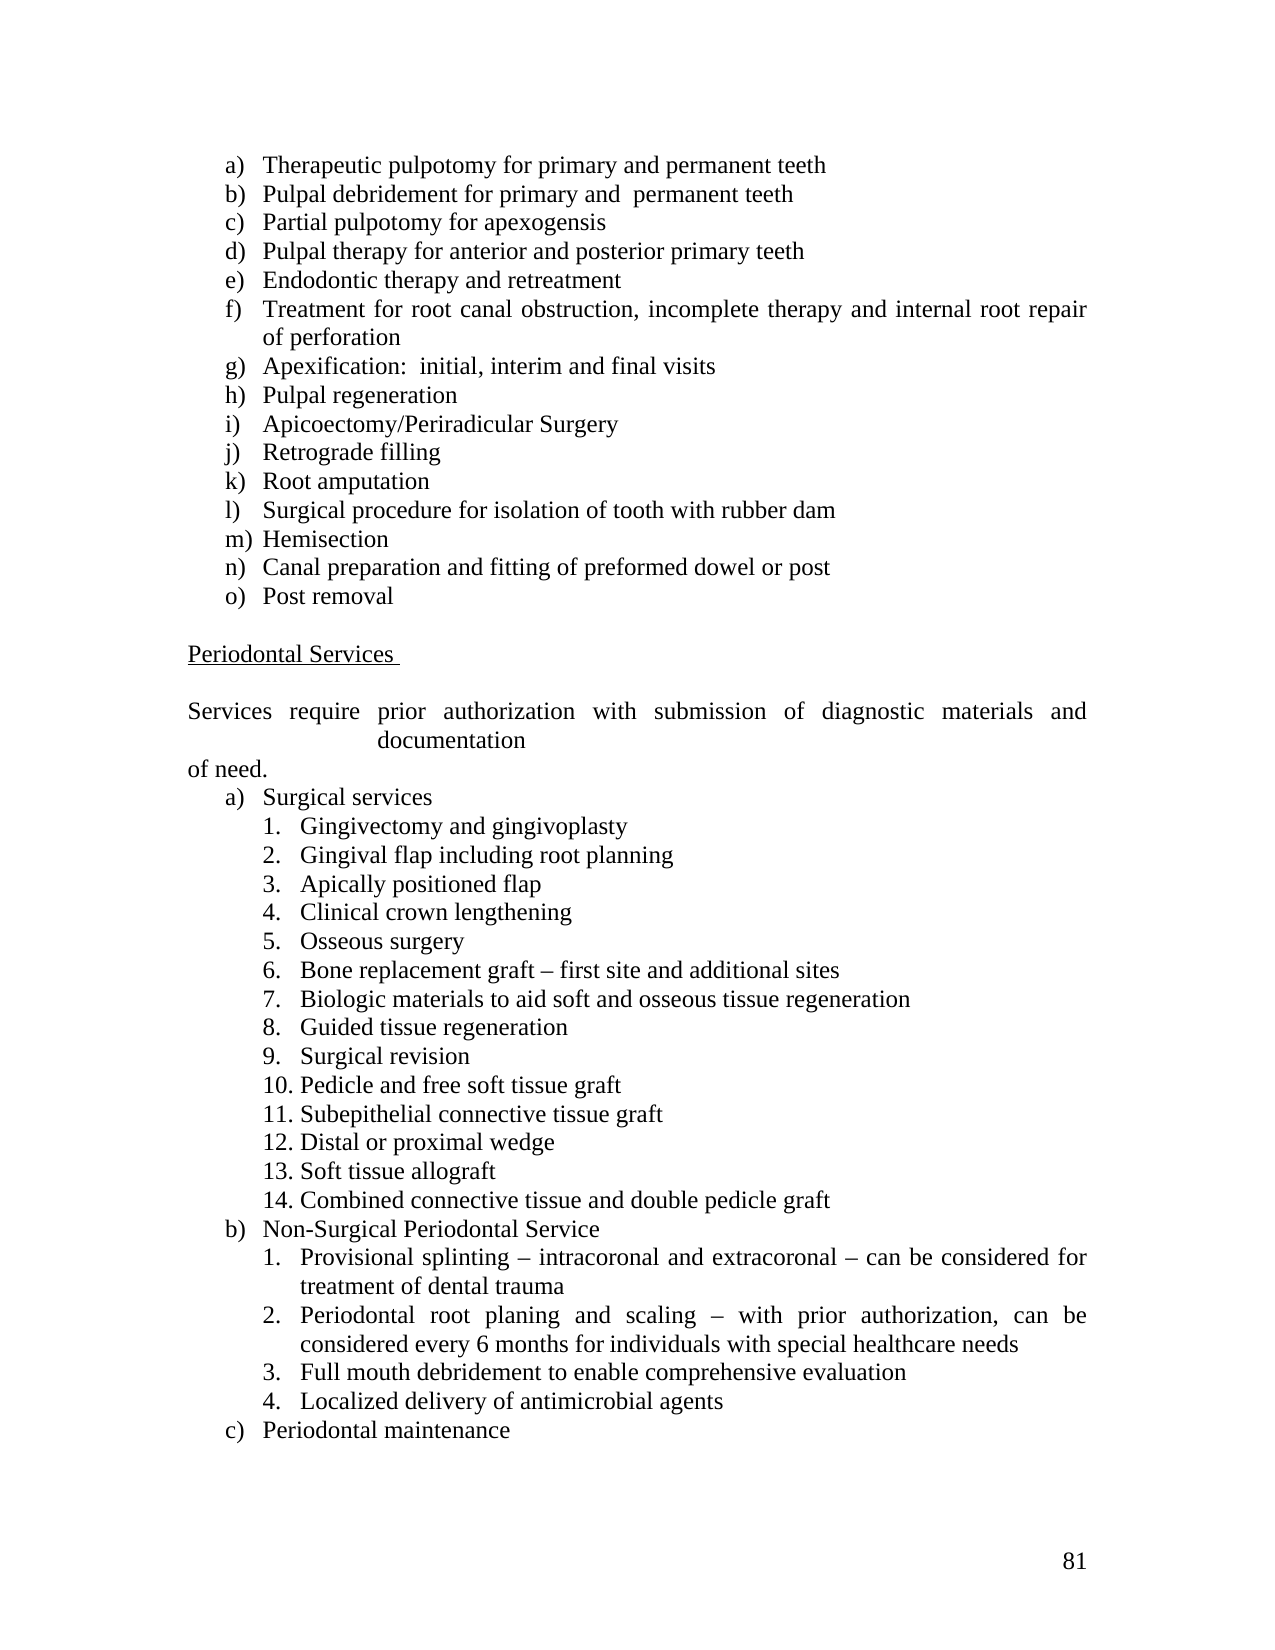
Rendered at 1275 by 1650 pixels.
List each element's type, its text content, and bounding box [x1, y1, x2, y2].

list Pulpal regeneration [225, 380, 1087, 409]
list Combined connective tissue and double pedicle graft [262, 1185, 1087, 1214]
list Post removal [225, 581, 1087, 610]
list Therapeutic pulpotomy for primary and permanent teeth [225, 150, 1087, 179]
list Guided tissue regeneration [262, 1012, 1087, 1041]
list Retrograde filling [225, 437, 1087, 466]
list Canal preparation and fitting of preformed dowel or post [225, 552, 1087, 581]
list Treatment for root canal obstruction, incomplete therapy and internal root repair of perforation [225, 294, 1087, 351]
list Subepithelial connective tissue graft [262, 1099, 1087, 1127]
list Biologic materials to aid soft and osseous tissue regeneration [262, 984, 1087, 1012]
list Provisional splinting – intracoronal and extracoronal – can be considered for treatment of dental trauma [262, 1242, 1087, 1300]
list Root amputation [225, 466, 1087, 495]
text Services require prior authorization with submission of diagnostic materials and documentation [187, 696, 1087, 754]
list Partial pulpotomy for apexogensis [225, 207, 1087, 236]
list Full mouth debridement to enable comprehensive evaluation [262, 1357, 1087, 1386]
list Localized delivery of antimicrobial agents [262, 1386, 1087, 1415]
list Pulpal therapy for anterior and posterior primary teeth [225, 236, 1087, 265]
list Surgical revision [262, 1041, 1087, 1070]
list Gingivectomy and gingivoplasty [262, 811, 1087, 840]
list Periodontal maintenance [225, 1415, 1087, 1444]
list Bone replacement graft – first site and additional sites [262, 955, 1087, 984]
list Apexification: initial, interim and final visits [225, 351, 1087, 380]
list Gingival flap including root planning [262, 840, 1087, 869]
list Hemisection [225, 524, 1087, 552]
list Non-Surgical Periodontal Service [225, 1214, 1087, 1242]
list Periodontal root planing and scaling – with prior authorization, can be considered every 6 months for individuals with special healthcare needs [262, 1300, 1087, 1357]
list Clinical crown lengthening [262, 897, 1087, 926]
list Pulpal debridement for primary and permanent teeth [225, 179, 1087, 207]
list Osseous surgery [262, 926, 1087, 955]
list Apically positioned flap [262, 869, 1087, 897]
text Periodontal Services [187, 639, 1087, 667]
list Surgical services [225, 782, 1087, 811]
list Distal or proximal wedge [262, 1127, 1087, 1156]
list Soft tissue allograft [262, 1156, 1087, 1185]
list Endodontic therapy and retreatment [225, 265, 1087, 294]
list Apicoectomy/Periradicular Surgery [225, 409, 1087, 437]
list Pedicle and free soft tissue graft [262, 1070, 1087, 1099]
list Surgical procedure for isolation of tooth with rubber dam [225, 495, 1087, 524]
text of need. [187, 754, 1087, 782]
